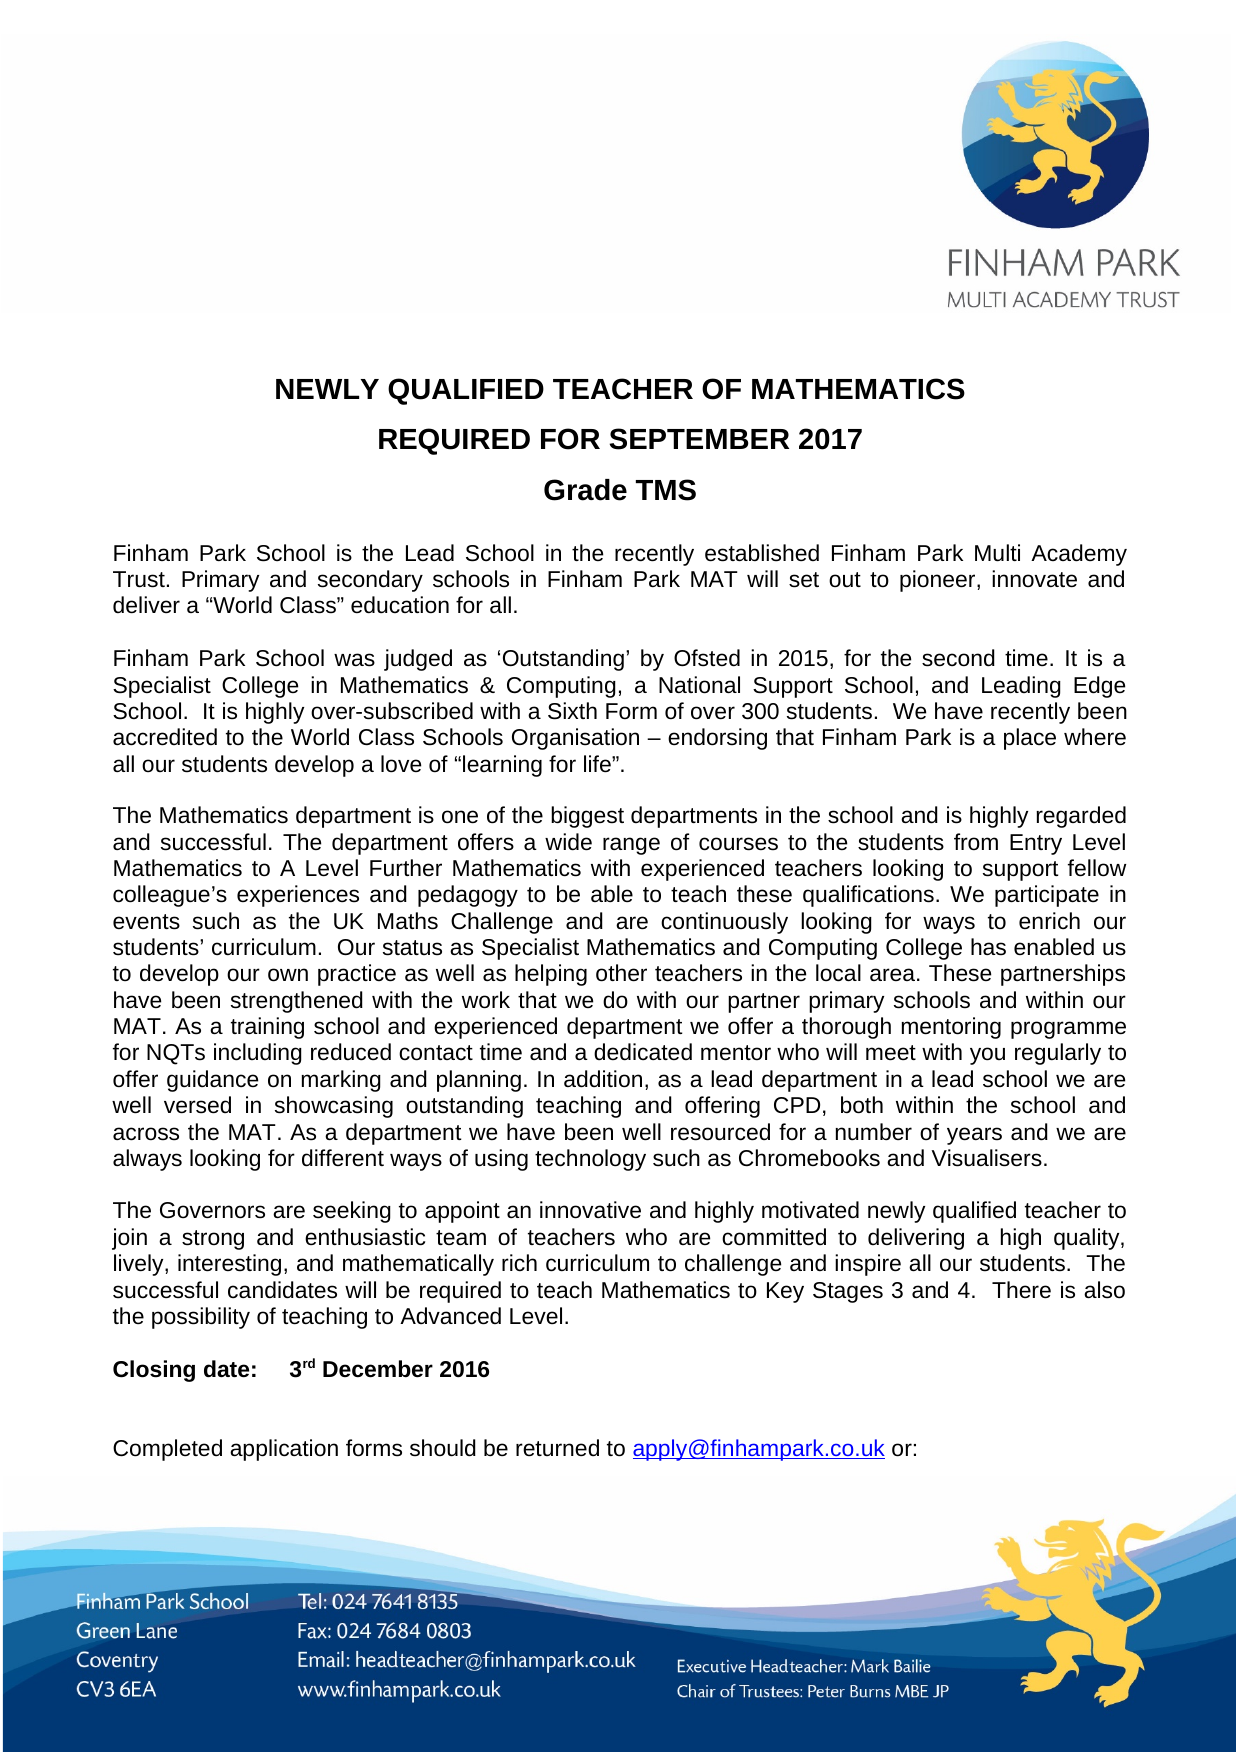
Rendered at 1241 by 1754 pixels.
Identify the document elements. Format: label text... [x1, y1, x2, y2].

text Completed application forms should be returned to apply@finhampark.co.uk or: [112, 1435, 1128, 1461]
text Closing date: 3rd December 2016 [112, 1356, 1128, 1382]
text Finham Park School was judged as ‘Outstanding’ by Ofsted in 2015, for the second time. It is a Specialist College in Mathematics & Computing, a National Support School, and Leading Edge School. It is highly over-subscribed with a Sixth Form of over 300 students. We have recently been accredited to the World Class Schools Organisation – endorsing that Finham Park is a place where all our students develop a love of “learning for life”. [112, 645, 1128, 777]
picture [0, 34, 1232, 313]
text The Governors are seeking to appoint an innovative and highly motivated newly qualified teacher to join a strong and enthusiastic team of teachers who are committed to delivering a high quality, lively, interesting, and mathematically rich curriculum to challenge and inspire all our students. The successful candidates will be required to teach Mathematics to Key Stages 3 and 4. There is also the possibility of teaching to Advanced Level. [112, 1197, 1128, 1329]
text The Mathematics department is one of the biggest departments in the school and is highly regarded and successful. The department offers a wide range of courses to the students from Entry Level Mathematics to A Level Further Mathematics with experienced teachers looking to support fellow colleague’s experiences and pedagogy to be able to teach these qualifications. We participate in events such as the UK Maths Challenge and are continuously looking for ways to enrich our students’ curriculum. Our status as Specialist Mathematics and Computing College has enabled us to develop our own practice as well as helping other teachers in the local area. These partnerships have been strengthened with the work that we do with our partner primary schools and within our MAT. As a training school and experienced department we offer a thorough mentoring programme for NQTs including reduced contact time and a dedicated mentor who will meet with you regularly to offer guidance on marking and planning. In addition, as a lead department in a lead school we are well versed in showcasing outstanding teaching and offering CPD, both within the school and across the MAT. As a department we have been well resourced for a number of years and we are always looking for different ways of using technology such as Chromebooks and Visualisers. [112, 802, 1128, 1171]
text Grade TMS [112, 473, 1128, 506]
text NEWLY QUALIFIED TEACHER OF MATHEMATICS [112, 372, 1128, 406]
text REQUIRED FOR SEPTEMBER 2017 [112, 422, 1128, 456]
picture [1, 1476, 1236, 1752]
text Finham Park School is the Lead School in the recently established Finham Park Multi Academy Trust. Primary and secondary schools in Finham Park MAT will set out to pioneer, innovate and deliver a “World Class” education for all. [112, 540, 1128, 619]
